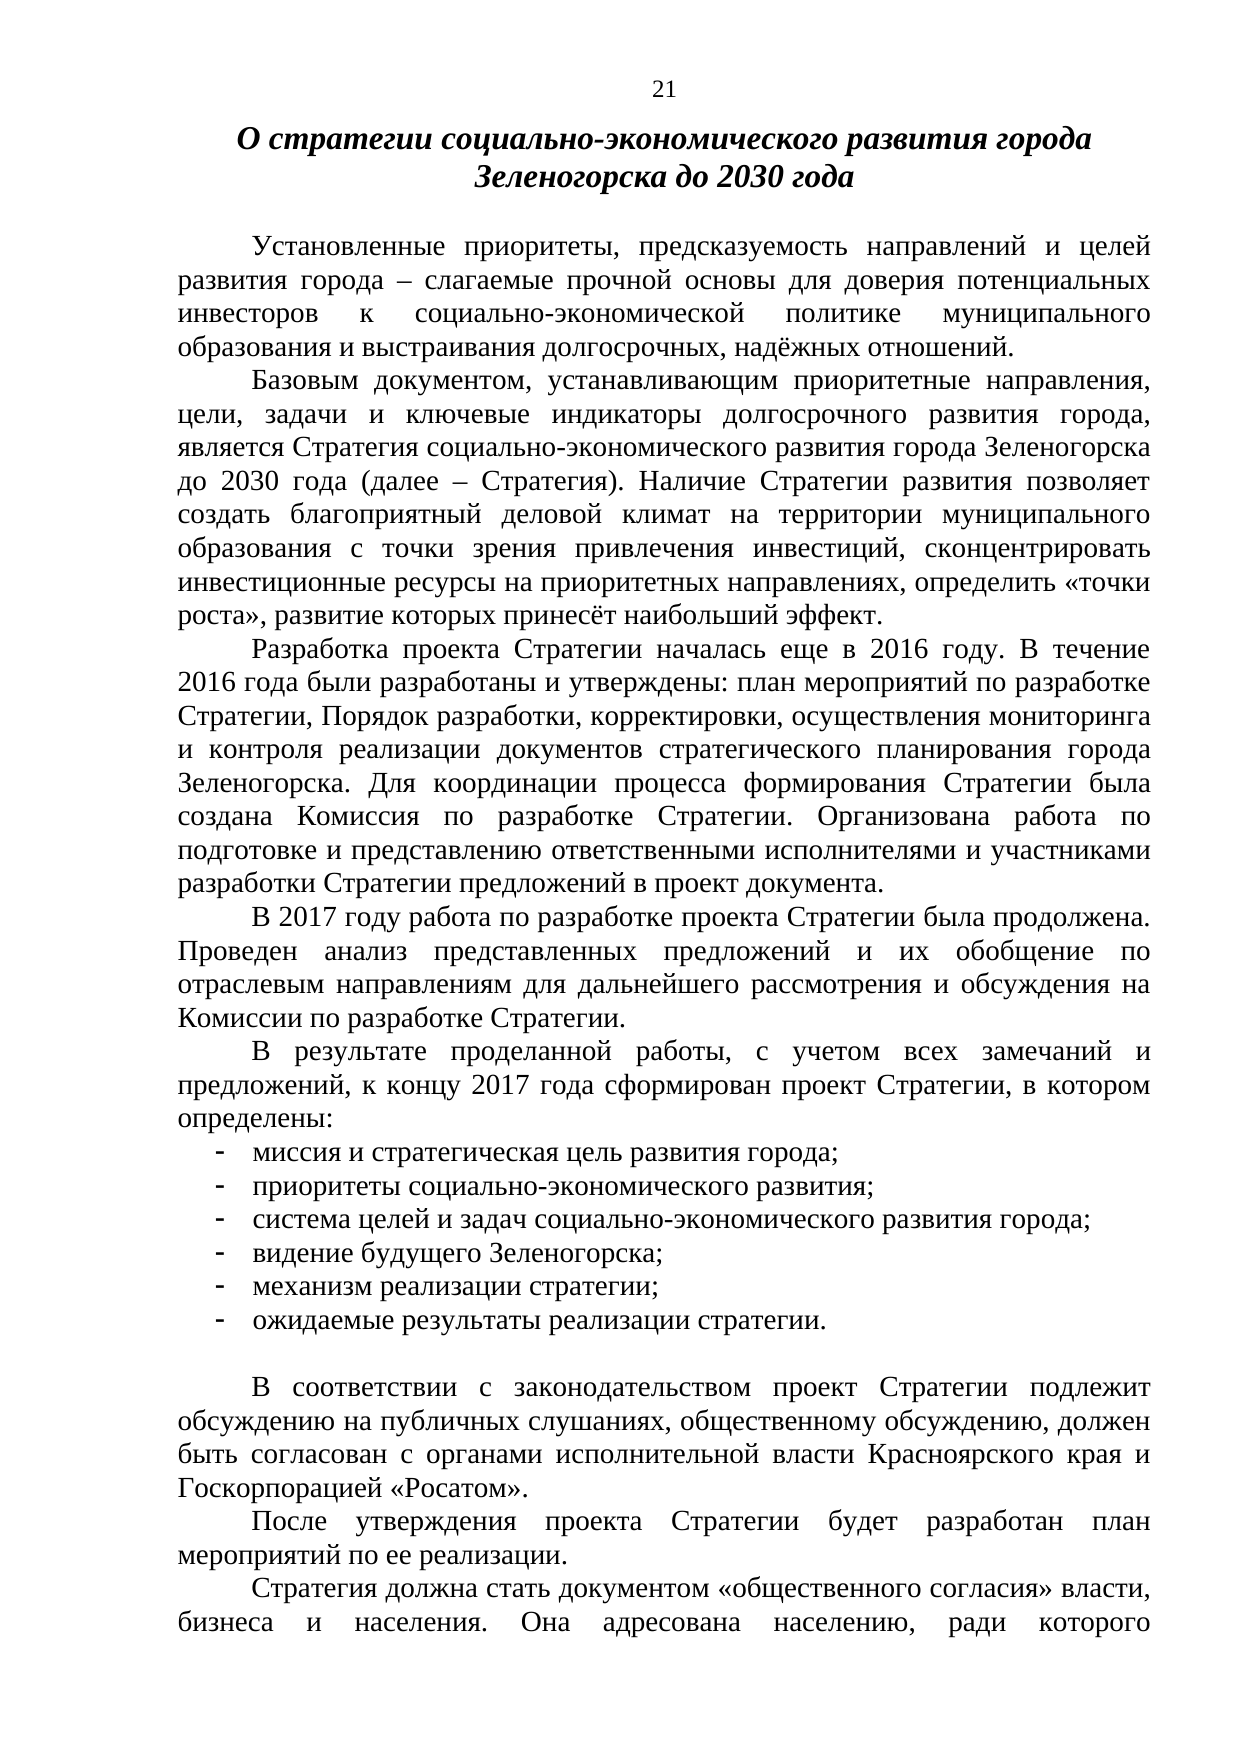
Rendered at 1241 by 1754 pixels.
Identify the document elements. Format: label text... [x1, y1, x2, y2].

list видение будущего Зеленогорска; [215, 1235, 1152, 1268]
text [177, 1571, 1152, 1638]
list миссия и стратегическая цель развития города; [215, 1134, 1152, 1168]
text Базовым документом, устанавливающим приоритетные направления, цели, задачи и ключевые индикаторы долгосрочного развития города, является Стратегия социально-экономического развития города Зеленогорска до 2030 года (далее – Стратегия). Наличие Стратегии развития позволяет создать благоприятный деловой климат на территории муниципального образования с точки зрения привлечения инвестиций, сконцентрировать инвестиционные ресурсы на приоритетных направлениях, определить «точки роста», развитие которых принесёт наибольший эффект. [177, 362, 1152, 631]
text После утверждения проекта Стратегии будет разработан план мероприятий по ее реализации. [177, 1503, 1152, 1571]
text В результате проделанной работы, с учетом всех замечаний и предложений, к концу 2017 года сформирован проект Стратегии, в котором определены: [177, 1033, 1152, 1134]
list ожидаемые результаты реализации стратегии. [215, 1302, 1152, 1336]
text Установленные приоритеты, предсказуемость направлений и целей развития города – слагаемые прочной основы для доверия потенциальных инвесторов к социально-экономической политике муниципального образования и выстраивания долгосрочных, надёжных отношений. [177, 228, 1152, 362]
list приоритеты социально-экономического развития; [215, 1168, 1152, 1201]
text В 2017 году работа по разработке проекта Стратегии была продолжена. Проведен анализ представленных предложений и их обобщение по отраслевым направлениям для дальнейшего рассмотрения и обсуждения на Комиссии по разработке Стратегии. [177, 899, 1152, 1033]
list механизм реализации стратегии; [215, 1268, 1152, 1302]
list система целей и задач социально-экономического развития города; [215, 1201, 1152, 1235]
text В соответствии с законодательством проект Стратегии подлежит обсуждению на публичных слушаниях, общественному обсуждению, должен быть согласован с органами исполнительной власти Красноярского края и Госкорпорацией «Росатом». [177, 1369, 1152, 1503]
text О стратегии социально-экономического развития города Зеленогорска до 2030 года [177, 118, 1152, 195]
text Разработка проекта Стратегии началась еще в 2016 году. В течение 2016 года были разработаны и утверждены: план мероприятий по разработке Стратегии, Порядок разработки, корректировки, осуществления мониторинга и контроля реализации документов стратегического планирования города Зеленогорска. Для координации процесса формирования Стратегии была создана Комиссия по разработке Стратегии. Организована работа по подготовке и представлению ответственными исполнителями и участниками разработки Стратегии предложений в проект документа. [177, 631, 1152, 899]
